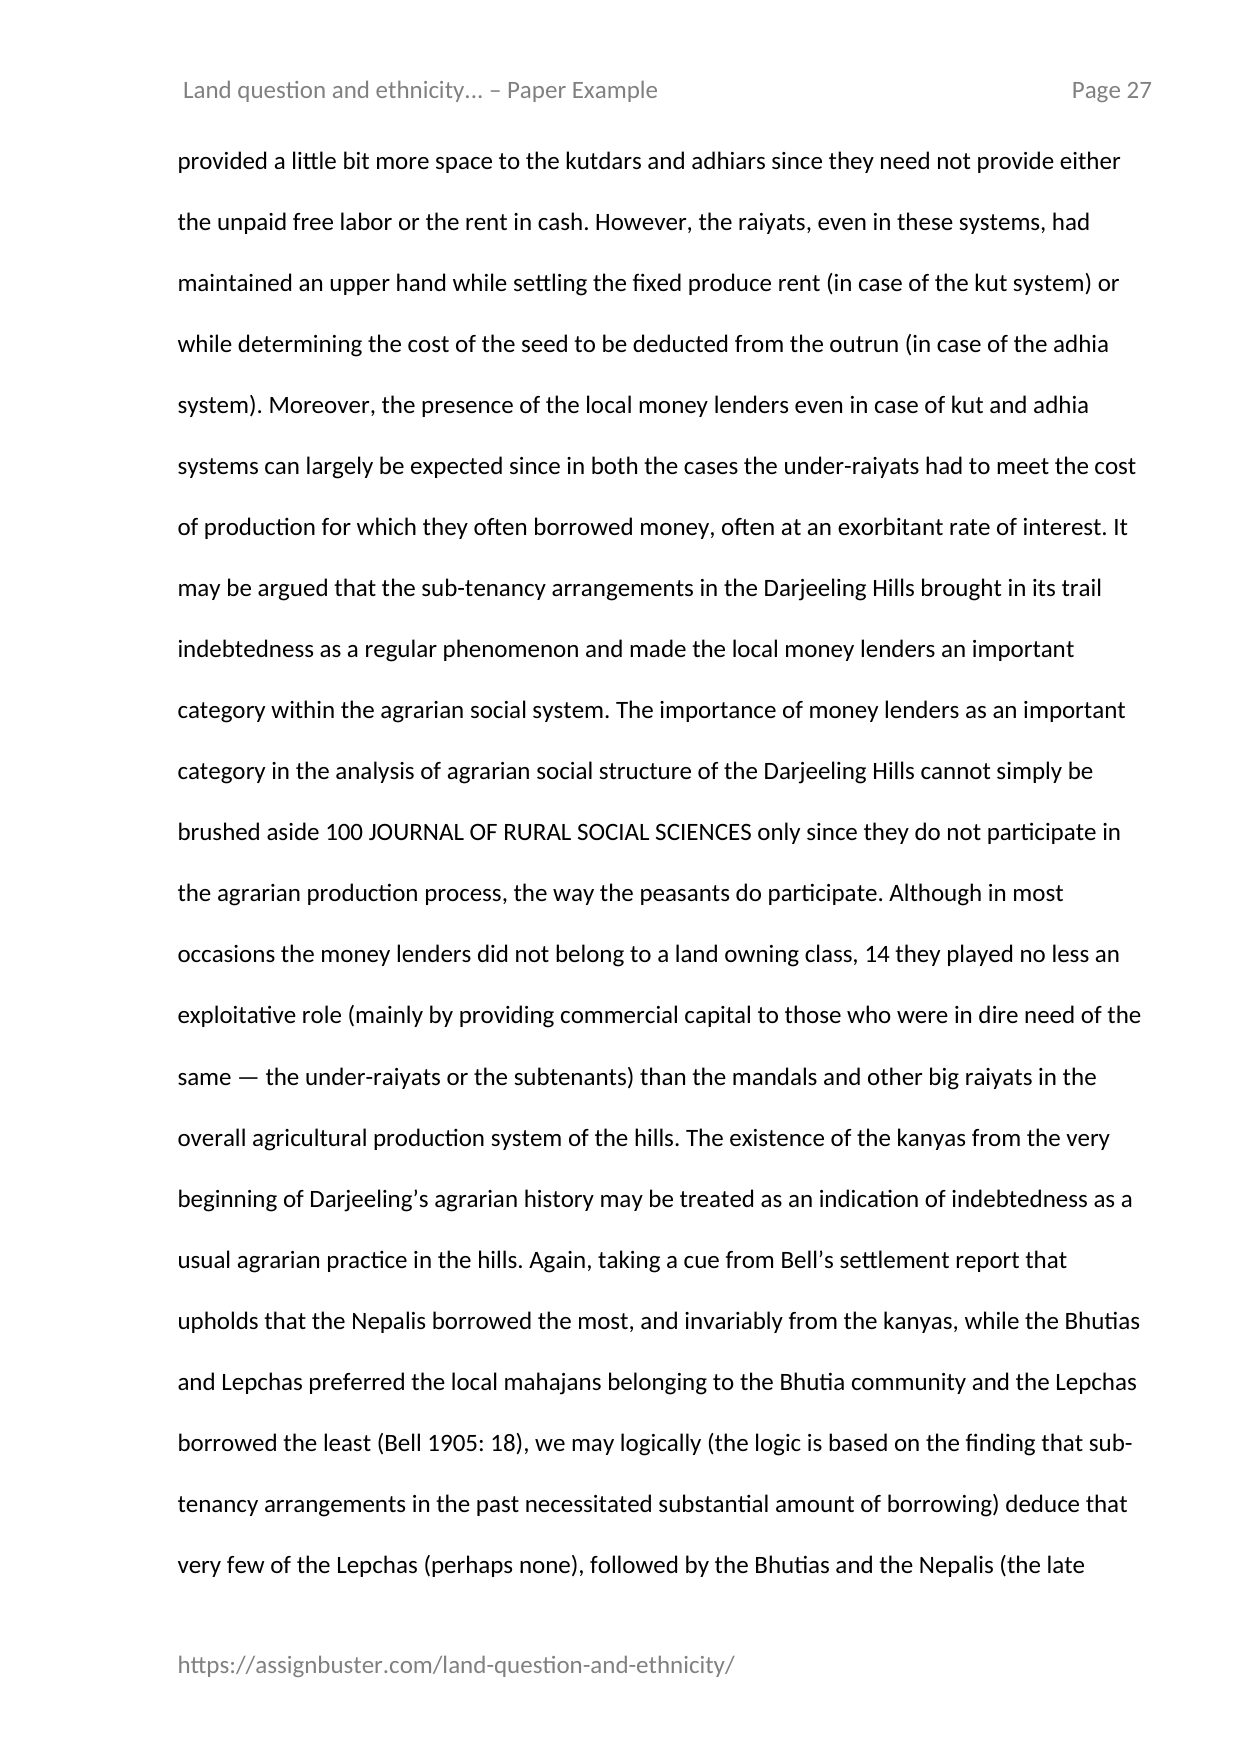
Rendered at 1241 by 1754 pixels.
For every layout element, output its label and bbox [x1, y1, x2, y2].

text [177, 145, 1152, 1579]
